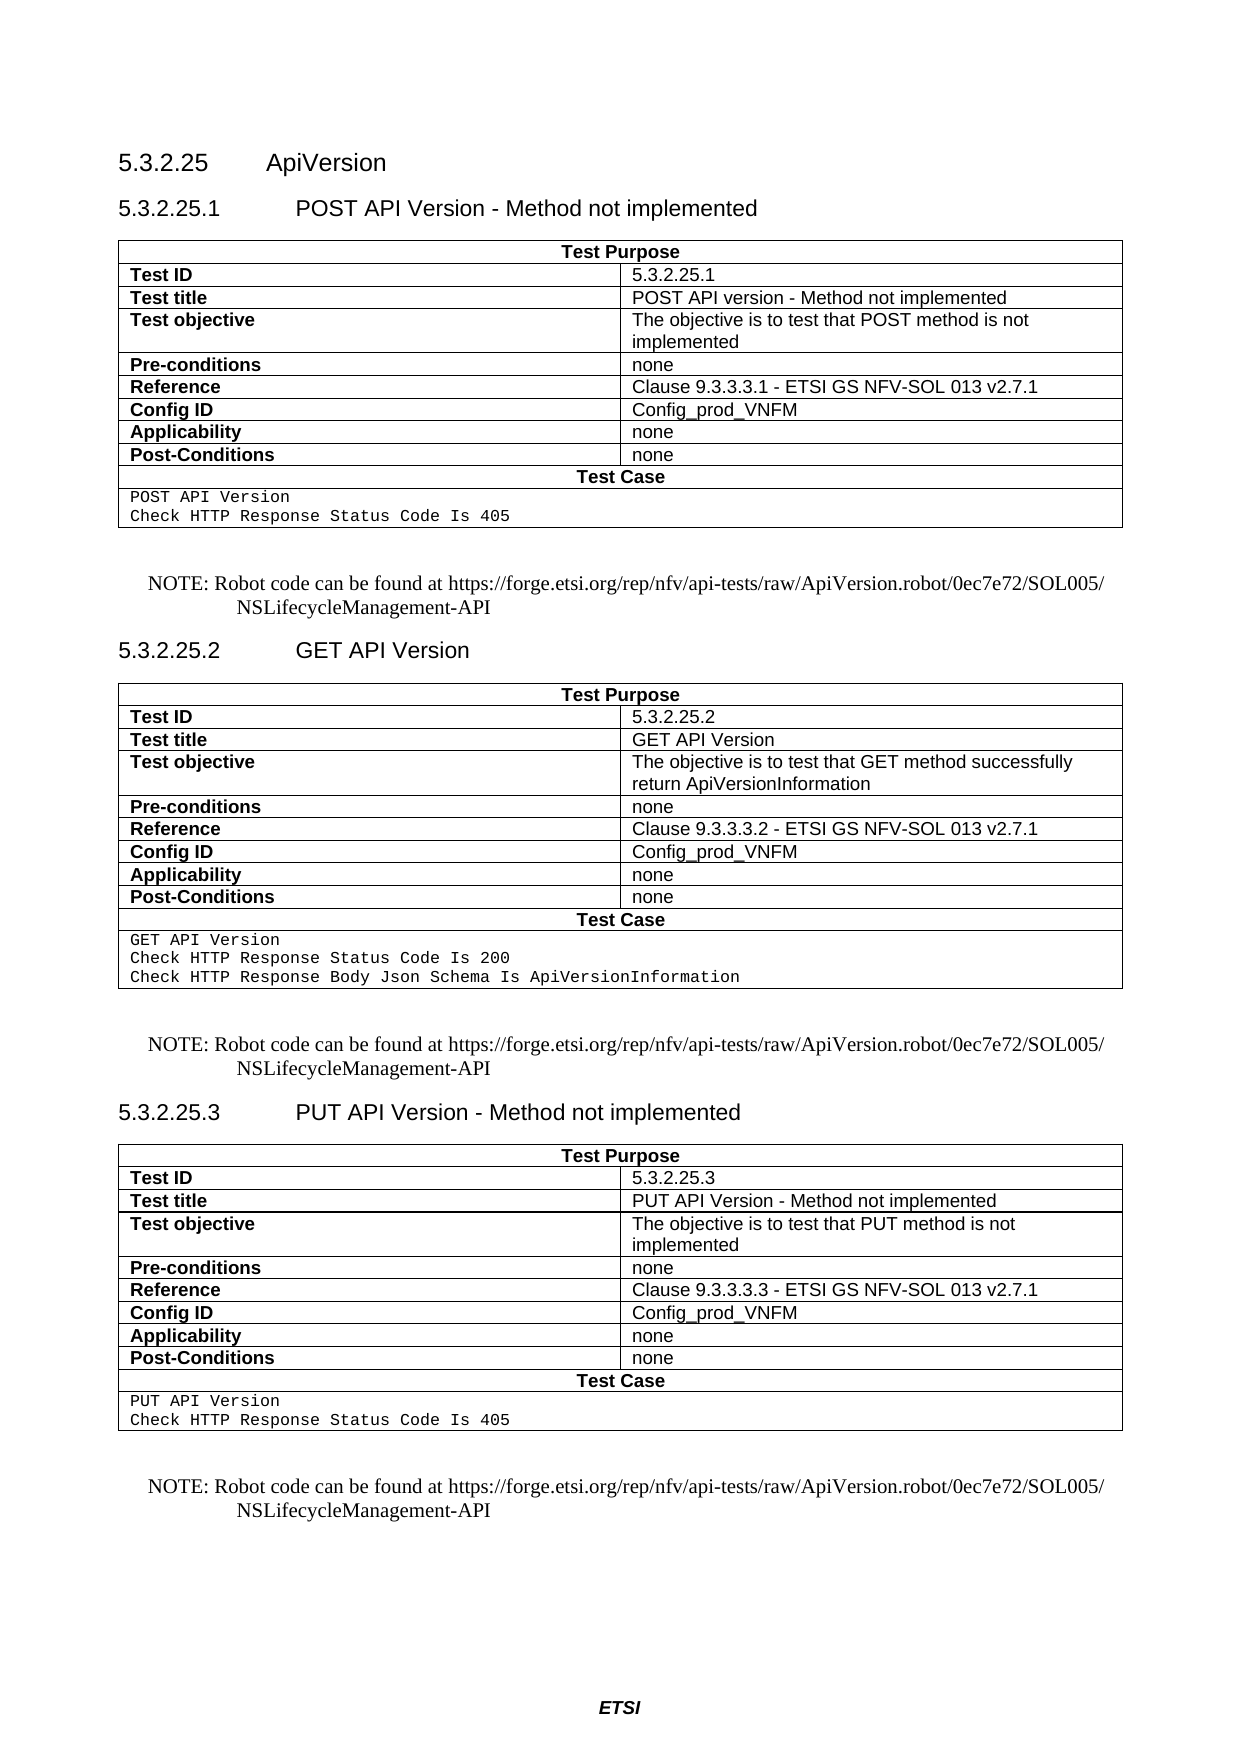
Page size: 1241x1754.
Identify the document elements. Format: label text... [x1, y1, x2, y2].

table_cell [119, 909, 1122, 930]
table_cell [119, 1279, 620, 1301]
subtitle 5.3.2.25.2 GET API Version [118, 637, 1122, 664]
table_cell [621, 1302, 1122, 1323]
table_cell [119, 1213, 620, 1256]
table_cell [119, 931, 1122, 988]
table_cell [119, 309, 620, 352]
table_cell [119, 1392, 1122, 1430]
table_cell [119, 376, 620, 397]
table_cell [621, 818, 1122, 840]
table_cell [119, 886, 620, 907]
subtitle 5.3.2.25 ApiVersion [118, 148, 1122, 176]
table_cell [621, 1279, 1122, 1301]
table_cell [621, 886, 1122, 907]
text NOTE: Robot code can be found at https://forge.etsi.org/rep/nfv/api-tests/raw/ApiVersion.robot/0ec7e72/SOL005/NSLifecycleManagement-API [148, 571, 1122, 619]
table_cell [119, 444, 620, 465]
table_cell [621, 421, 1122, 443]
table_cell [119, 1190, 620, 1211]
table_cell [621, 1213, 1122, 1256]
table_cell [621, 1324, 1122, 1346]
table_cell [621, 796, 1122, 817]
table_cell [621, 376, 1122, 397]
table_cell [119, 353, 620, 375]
text NOTE: Robot code can be found at https://forge.etsi.org/rep/nfv/api-tests/raw/ApiVersion.robot/0ec7e72/SOL005/NSLifecycleManagement-API [148, 1032, 1122, 1080]
subtitle 5.3.2.25.3 PUT API Version - Method not implemented [118, 1098, 1122, 1125]
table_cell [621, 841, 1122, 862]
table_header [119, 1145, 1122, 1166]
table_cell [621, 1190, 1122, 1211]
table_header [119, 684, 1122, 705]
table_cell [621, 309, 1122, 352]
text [148, 1474, 1122, 1522]
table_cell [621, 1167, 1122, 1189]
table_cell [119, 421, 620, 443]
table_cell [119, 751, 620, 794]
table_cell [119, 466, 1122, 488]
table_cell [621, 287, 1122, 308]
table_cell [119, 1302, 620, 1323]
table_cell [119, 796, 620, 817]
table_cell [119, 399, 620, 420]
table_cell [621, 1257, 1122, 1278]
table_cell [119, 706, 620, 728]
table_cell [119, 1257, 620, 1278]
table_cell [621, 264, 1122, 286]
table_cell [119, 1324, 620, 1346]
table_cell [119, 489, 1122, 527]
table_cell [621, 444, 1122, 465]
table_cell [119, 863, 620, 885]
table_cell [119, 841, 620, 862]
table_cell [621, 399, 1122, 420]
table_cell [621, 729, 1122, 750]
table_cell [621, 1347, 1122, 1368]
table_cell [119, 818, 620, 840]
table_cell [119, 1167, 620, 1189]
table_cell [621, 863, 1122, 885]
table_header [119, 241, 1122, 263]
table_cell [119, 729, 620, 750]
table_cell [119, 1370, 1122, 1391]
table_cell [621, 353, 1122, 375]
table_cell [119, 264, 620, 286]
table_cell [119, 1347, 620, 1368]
subtitle 5.3.2.25.1 POST API Version - Method not implemented [118, 195, 1122, 222]
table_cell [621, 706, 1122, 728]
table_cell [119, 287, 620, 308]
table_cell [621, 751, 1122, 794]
